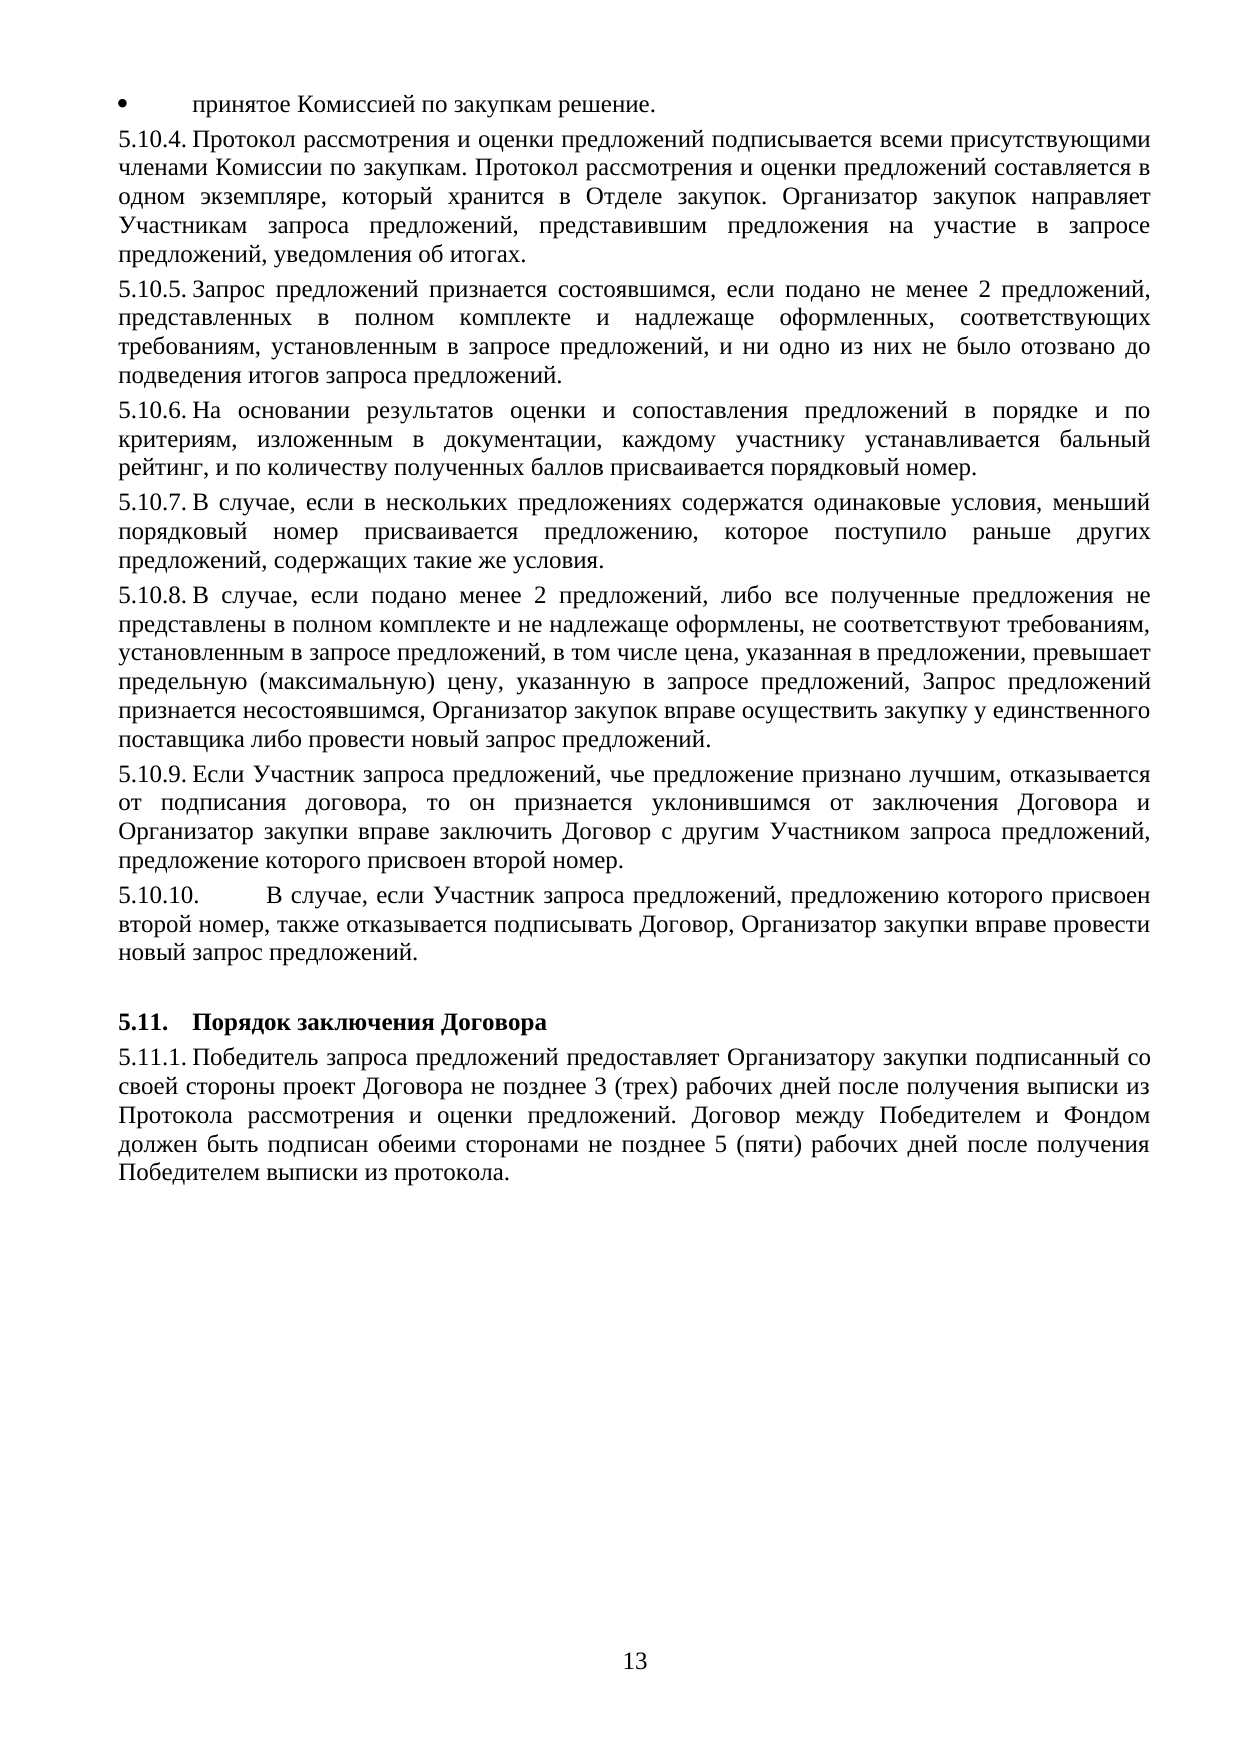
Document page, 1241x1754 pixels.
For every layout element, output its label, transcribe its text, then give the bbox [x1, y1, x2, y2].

list Запрос предложений признается состоявшимся, если подано не менее 2 предложений, представленных в полном комплекте и надлежаще оформленных, соответствующих требованиям, установленным в запросе предложений, и ни одно из них не было отозвано до подведения итогов запроса предложений. [118, 274, 1152, 389]
list Протокол рассмотрения и оценки предложений подписывается всеми присутствующими членами Комиссии по закупкам. Протокол рассмотрения и оценки предложений составляется в одном экземпляре, который хранится в Отделе закупок. Организатор закупок направляет Участникам запроса предложений, представившим предложения на участие в запросе предложений, уведомления об итогах. [118, 124, 1152, 267]
list принятое Комиссией по закупкам решение. [118, 89, 1152, 117]
list Победитель запроса предложений предоставляет Организатору закупки подписанный со своей стороны проект Договора не позднее 3 (трех) рабочих дней после получения выписки из Протокола рассмотрения и оценки предложений. Договор между Победителем и Фондом должен быть подписан обеими сторонами не позднее 5 (пяти) рабочих дней после получения Победителем выписки из протокола. [118, 1042, 1152, 1186]
list На основании результатов оценки и сопоставления предложений в порядке и по критериям, изложенным в документации, каждому участнику устанавливается бальный рейтинг, и по количеству полученных баллов присваивается порядковый номер. [118, 395, 1152, 481]
list Если Участник запроса предложений, чье предложение признано лучшим, отказывается от подписания договора, то он признается уклонившимся от заключения Договора и Организатор закупки вправе заключить Договор с другим Участником запроса предложений, предложение которого присвоен второй номер. [118, 759, 1152, 874]
list В случае, если подано менее 2 предложений, либо все полученные предложения не представлены в полном комплекте и не надлежаще оформлены, не соответствуют требованиям, установленным в запросе предложений, в том числе цена, указанная в предложении, превышает предельную (максимальную) цену, указанную в запросе предложений, Запрос предложений признается несостоявшимся, Организатор закупок вправе осуществить закупку у единственного поставщика либо провести новый запрос предложений. [118, 580, 1152, 752]
subtitle Порядок заключения Договора [118, 1007, 1152, 1036]
list В случае, если в нескольких предложениях содержатся одинаковые условия, меньший порядковый номер присваивается предложению, которое поступило раньше других предложений, содержащих такие же условия. [118, 487, 1152, 574]
list В случае, если Участник запроса предложений, предложению которого присвоен второй номер, также отказывается подписывать Договор, Организатор закупки вправе провести новый запрос предложений. [118, 880, 1152, 966]
